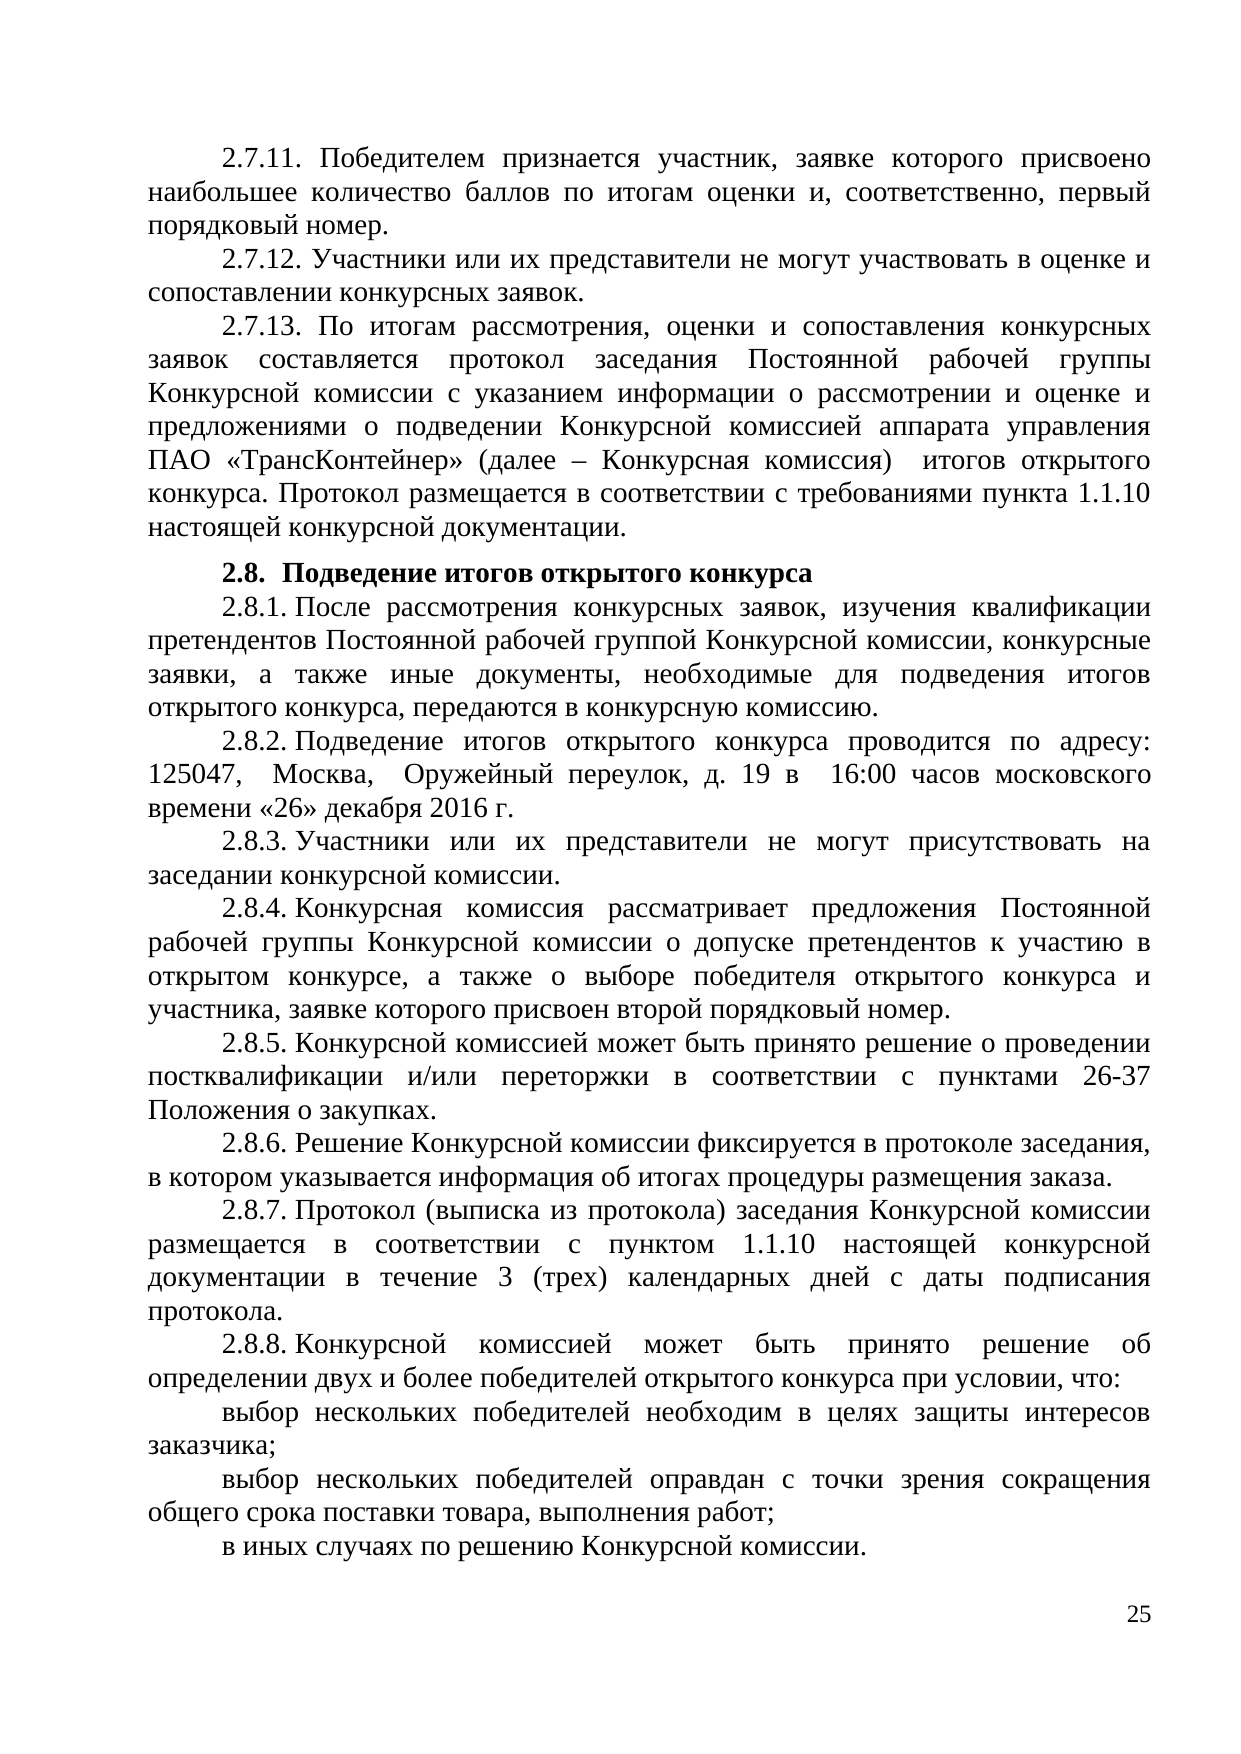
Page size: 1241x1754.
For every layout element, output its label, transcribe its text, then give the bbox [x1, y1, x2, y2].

list Подведение итогов открытого конкурса проводится по адресу: 125047, Москва, Оружейный переулок, д. 19 в 16:00 часов московского времени «26» декабря 2016 г. [148, 723, 1152, 823]
text 2.7.12. Участники или их представители не могут участвовать в оценке и сопоставлении конкурсных заявок. [148, 241, 1152, 308]
text выбор нескольких победителей необходим в целях защиты интересов заказчика; [148, 1394, 1152, 1461]
list Конкурсной комиссией может быть принято решение о проведении постквалификации и/или переторжки в соответствии с пунктами 26-37 Положения о закупках. [148, 1025, 1152, 1125]
list Конкурсной комиссией может быть принято решение об определении двух и более победителей открытого конкурса при условии, что: [148, 1327, 1152, 1394]
list Участники или их представители не могут присутствовать на заседании конкурсной комиссии. [148, 823, 1152, 891]
list Конкурсная комиссия рассматривает предложения Постоянной рабочей группы Конкурсной комиссии о допуске претендентов к участию в открытом конкурсе, а также о выборе победителя открытого конкурса и участника, заявке которого присвоен второй порядковый номер. [148, 891, 1152, 1025]
list После рассмотрения конкурсных заявок, изучения квалификации претендентов Постоянной рабочей группой Конкурсной комиссии, конкурсные заявки, а также иные документы, необходимые для подведения итогов открытого конкурса, передаются в конкурсную комиссию. [148, 589, 1152, 723]
list Решение Конкурсной комиссии фиксируется в протоколе заседания, в котором указывается информация об итогах процедуры размещения заказа. [148, 1125, 1152, 1192]
text выбор нескольких победителей оправдан с точки зрения сокращения общего срока поставки товара, выполнения работ; [148, 1461, 1152, 1528]
text 2.7.11. Победителем признается участник, заявке которого присвоено наибольшее количество баллов по итогам оценки и, соответственно, первый порядковый номер. [148, 140, 1152, 241]
subtitle Подведение итогов открытого конкурса [148, 555, 1152, 589]
text 2.7.13. По итогам рассмотрения, оценки и сопоставления конкурсных заявок составляется протокол заседания Постоянной рабочей группы Конкурсной комиссии с указанием информации о рассмотрении и оценке и предложениями о подведении Конкурсной комиссией аппарата управления ПАО «ТрансКонтейнер» (далее – Конкурсная комиссия) итогов открытого конкурса. Протокол размещается в соответствии с требованиями пункта 1.1.10 настоящей конкурсной документации. [148, 308, 1152, 543]
text в иных случаях по решению Конкурсной комиссии. [148, 1528, 1152, 1561]
list Протокол (выписка из протокола) заседания Конкурсной комиссии размещается в соответствии с пунктом 1.1.10 настоящей конкурсной документации в течение 3 (трех) календарных дней с даты подписания протокола. [148, 1192, 1152, 1327]
